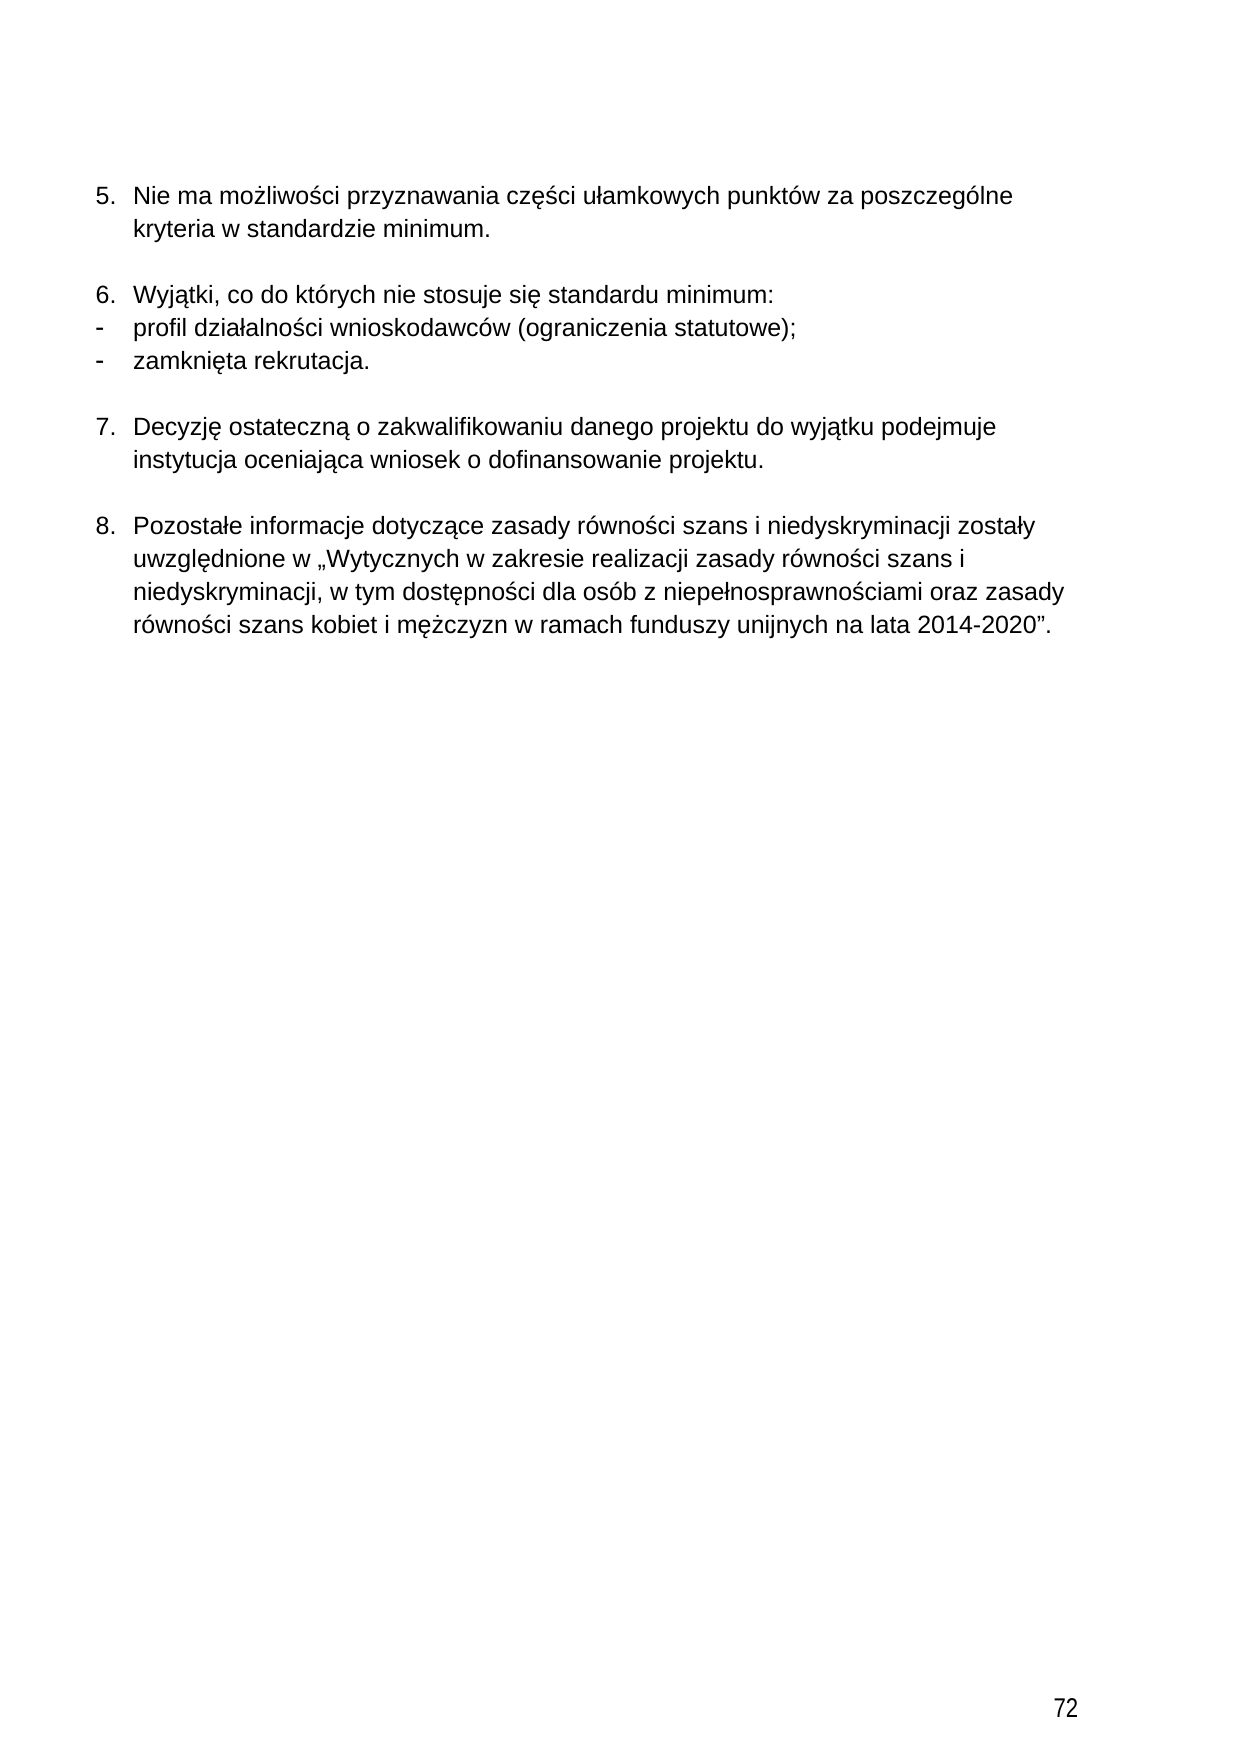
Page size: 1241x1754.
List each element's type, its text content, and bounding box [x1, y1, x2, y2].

list Decyzję ostateczną o zakwalifikowaniu danego projektu do wyjątku podejmuje instytucja oceniająca wniosek o dofinansowanie projektu. [95, 412, 1078, 474]
list Nie ma możliwości przyznawania części ułamkowych punktów za poszczególne kryteria w standardzie minimum. [95, 181, 1078, 242]
list profil działalności wnioskodawców (ograniczenia statutowe); [95, 313, 1078, 342]
list zamknięta rekrutacja. [95, 346, 1078, 375]
list Wyjątki, co do których nie stosuje się standardu minimum: [95, 280, 1078, 308]
list Pozostałe informacje dotyczące zasady równości szans i niedyskryminacji zostały uwzględnione w „Wytycznych w zakresie realizacji zasady równości szans i niedyskryminacji, w tym dostępności dla osób z niepełnosprawnościami oraz zasady równości szans kobiet i mężczyzn w ramach funduszy unijnych na lata 2014-2020”. [95, 511, 1078, 639]
